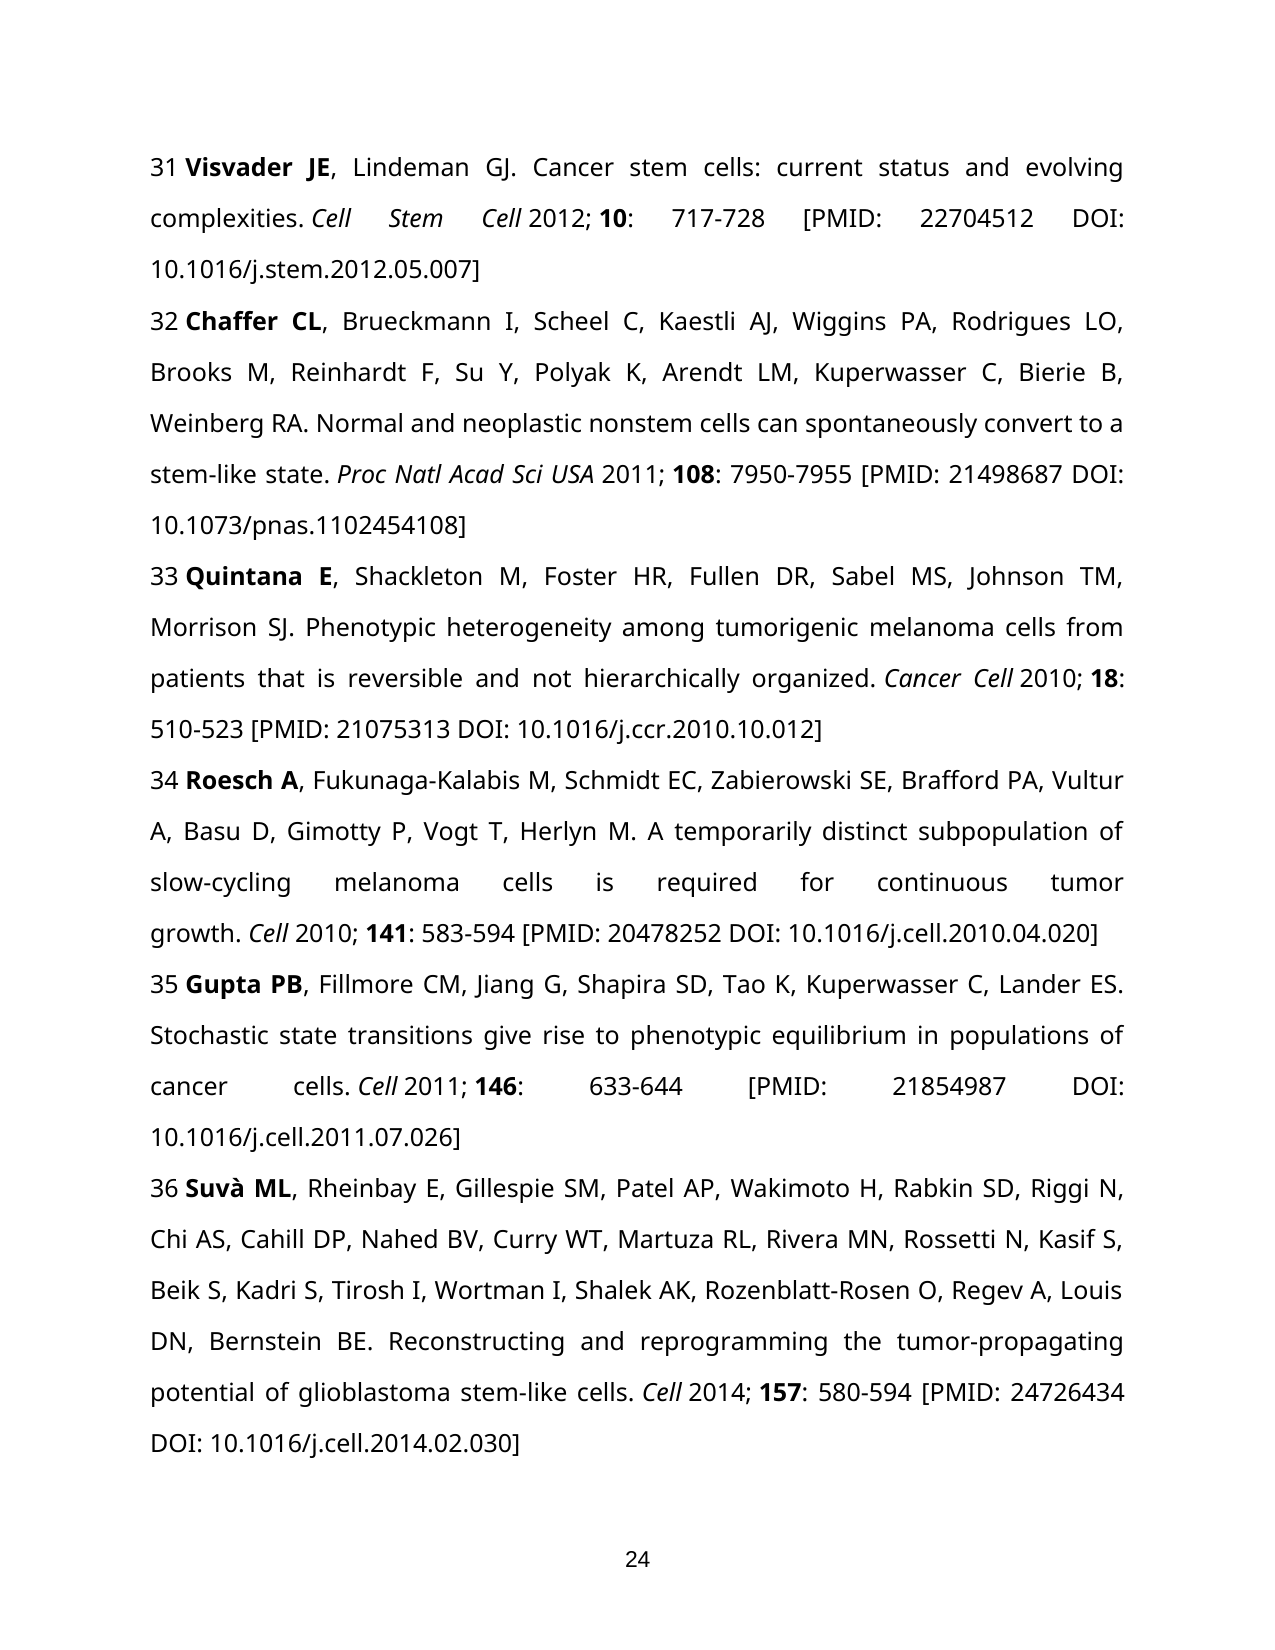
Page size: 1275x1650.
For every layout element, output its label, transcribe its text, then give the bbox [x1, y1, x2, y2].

text 34 Roesch A, Fukunaga-Kalabis M, Schmidt EC, Zabierowski SE, Brafford PA, Vultur A, Basu D, Gimotty P, Vogt T, Herlyn M. A temporarily distinct subpopulation of slow-cycling melanoma cells is required for continuous tumor growth. Cell 2010; 141: 583-594 [PMID: 20478252 DOI: 10.1016/j.cell.2010.04.020] [150, 762, 1125, 950]
text 32 Chaffer CL, Brueckmann I, Scheel C, Kaestli AJ, Wiggins PA, Rodrigues LO, Brooks M, Reinhardt F, Su Y, Polyak K, Arendt LM, Kuperwasser C, Bierie B, Weinberg RA. Normal and neoplastic nonstem cells can spontaneously convert to a stem-like state. Proc Natl Acad Sci USA 2011; 108: 7950-7955 [PMID: 21498687 DOI: 10.1073/pnas.1102454108] [150, 303, 1125, 541]
text 33 Quintana E, Shackleton M, Foster HR, Fullen DR, Sabel MS, Johnson TM, Morrison SJ. Phenotypic heterogeneity among tumorigenic melanoma cells from patients that is reversible and not hierarchically organized. Cancer Cell 2010; 18: 510-523 [PMID: 21075313 DOI: 10.1016/j.ccr.2010.10.012] [150, 558, 1125, 746]
text 36 Suvà ML, Rheinbay E, Gillespie SM, Patel AP, Wakimoto H, Rabkin SD, Riggi N, Chi AS, Cahill DP, Nahed BV, Curry WT, Martuza RL, Rivera MN, Rossetti N, Kasif S, Beik S, Kadri S, Tirosh I, Wortman I, Shalek AK, Rozenblatt-Rosen O, Regev A, Louis DN, Bernstein BE. Reconstructing and reprogramming the tumor-propagating potential of glioblastoma stem-like cells. Cell 2014; 157: 580-594 [PMID: 24726434 DOI: 10.1016/j.cell.2014.02.030] [150, 1171, 1125, 1460]
text 35 Gupta PB, Fillmore CM, Jiang G, Shapira SD, Tao K, Kuperwasser C, Lander ES. Stochastic state transitions give rise to phenotypic equilibrium in populations of cancer cells. Cell 2011; 146: 633-644 [PMID: 21854987 DOI: 10.1016/j.cell.2011.07.026] [150, 967, 1125, 1154]
text 31 Visvader JE, Lindeman GJ. Cancer stem cells: current status and evolving complexities. Cell Stem Cell 2012; 10: 717-728 [PMID: 22704512 DOI: 10.1016/j.stem.2012.05.007] [150, 150, 1125, 286]
